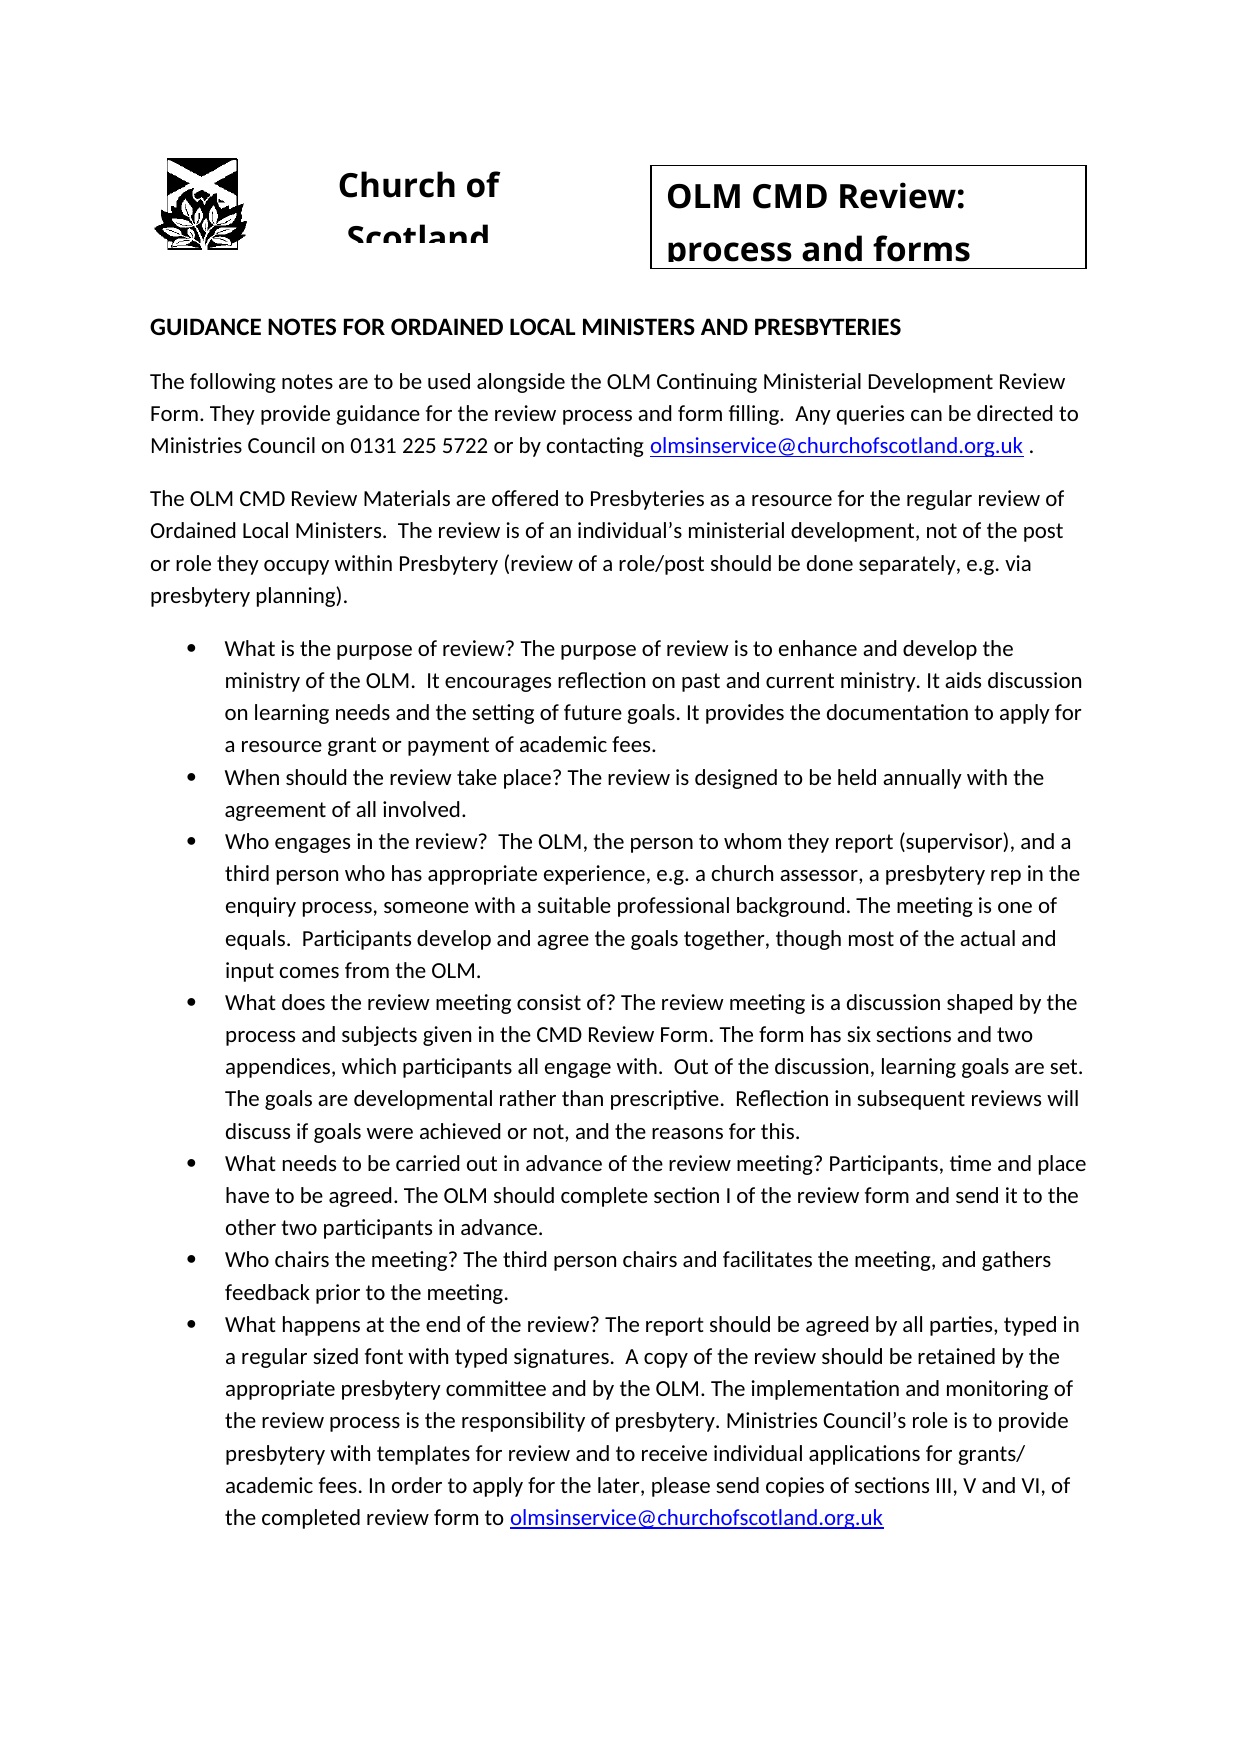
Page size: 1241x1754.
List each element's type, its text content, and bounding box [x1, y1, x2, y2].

text The OLM CMD Review Materials are offered to Presbyteries as a resource for the regular review of Ordained Local Ministers. The review is of an individual’s ministerial development, not of the post or role they occupy within Presbytery (review of a role/post should be done separately, e.g. via presbytery planning). [150, 484, 1090, 609]
list What does the review meeting consist of? The review meeting is a discussion shaped by the process and subjects given in the CMD Review Form. The form has six sections and two appendices, which participants all engage with. Out of the discussion, learning goals are set. The goals are developmental rather than prescriptive. Reflection in subsequent reviews will discuss if goals were achieved or not, and the reasons for this. [187, 988, 1090, 1145]
text GUIDANCE NOTES FOR ORDAINED LOCAL MINISTERS AND PRESBYTERIES [150, 311, 1090, 342]
list When should the review take place? The review is designed to be held annually with the agreement of all involved. [187, 763, 1090, 823]
text The following notes are to be used alongside the OLM Continuing Ministerial Development Review Form. They provide guidance for the review process and form filling. Any queries can be directed to Ministries Council on 0131 225 5722 or by contacting olmsinservice@churchofscotland.org.uk . [150, 367, 1090, 459]
list What is the purpose of review? The purpose of review is to enhance and develop the ministry of the OLM. It encourages reflection on past and current ministry. It aids discussion on learning needs and the setting of future goals. It provides the documentation to apply for a resource grant or payment of academic fees. [187, 634, 1090, 758]
list What happens at the end of the review? The report should be agreed by all parties, typed in a regular sized font with typed signatures. A copy of the review should be retained by the appropriate presbytery committee and by the OLM. The implementation and monitoring of the review process is the responsibility of presbytery. Ministries Council’s role is to provide presbytery with templates for review and to receive individual applications for grants/ academic fees. In order to apply for the later, please send copies of sections III, V and VI, of the completed review form to olmsinservice@churchofscotland.org.uk [187, 1310, 1090, 1531]
picture [150, 150, 252, 259]
list Who engages in the review? The OLM, the person to whom they report (supervisor), and a third person who has appropriate experience, e.g. a church assessor, a presbytery rep in the enquiry process, someone with a suitable professional background. The meeting is one of equals. Participants develop and agree the goals together, though most of the actual and input comes from the OLM. [187, 827, 1090, 984]
list Who chairs the meeting? The third person chairs and facilitates the meeting, and gathers feedback prior to the meeting. [187, 1246, 1090, 1306]
list What needs to be carried out in advance of the review meeting? Participants, time and place have to be agreed. The OLM should complete section I of the review form and send it to the other two participants in advance. [187, 1149, 1090, 1241]
